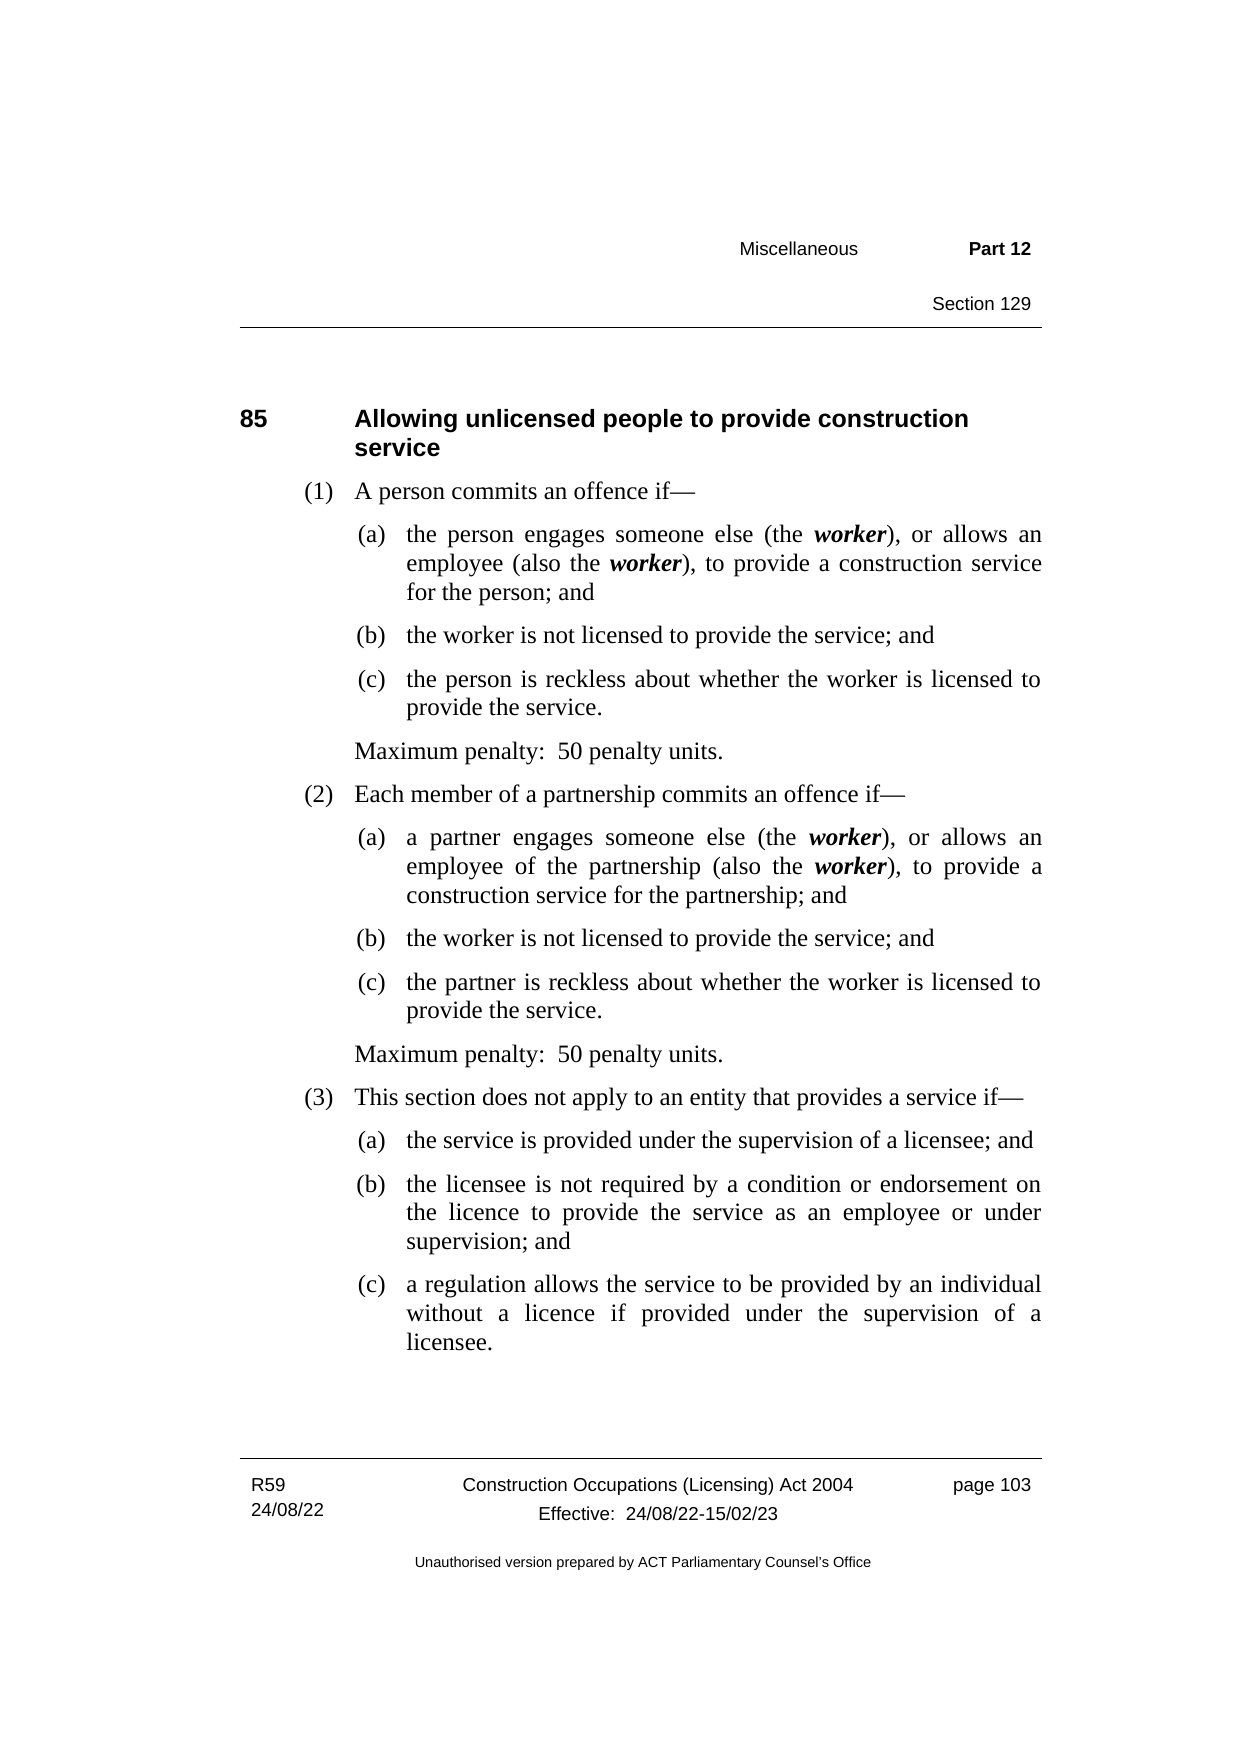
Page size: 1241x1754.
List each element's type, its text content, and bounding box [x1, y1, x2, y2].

text (a) the person engages someone else (the worker), or allows an employee (also the worker), to provide a construction service for the person; and [239, 519, 1042, 606]
text 85 Allowing unlicensed people to provide construction service [239, 404, 1042, 462]
text (b) the licensee is not required by a condition or endorsement on the licence to provide the service as an employee or under supervision; and [239, 1169, 1042, 1255]
text (a) a partner engages someone else (the worker), or allows an employee of the partnership (also the worker), to provide a construction service for the partnership; and [239, 822, 1042, 909]
text Maximum penalty: 50 penalty units. [354, 1039, 1042, 1067]
text (c) a regulation allows the service to be provided by an individual without a licence if provided under the supervision of a licensee. [239, 1269, 1042, 1356]
text (3) This section does not apply to an entity that provides a service if— [239, 1082, 1042, 1111]
text (a) the service is provided under the supervision of a licensee; and [239, 1125, 1042, 1154]
text (c) the partner is reckless about whether the worker is licensed to provide the service. [239, 967, 1042, 1024]
text (2) Each member of a partnership commits an offence if— [239, 779, 1042, 808]
text (c) the person is reckless about whether the worker is licensed to provide the service. [239, 664, 1042, 721]
text (b) the worker is not licensed to provide the service; and [239, 923, 1042, 952]
text (b) the worker is not licensed to provide the service; and [239, 620, 1042, 649]
text (1) A person commits an offence if— [239, 476, 1042, 505]
text Maximum penalty: 50 penalty units. [354, 736, 1042, 764]
